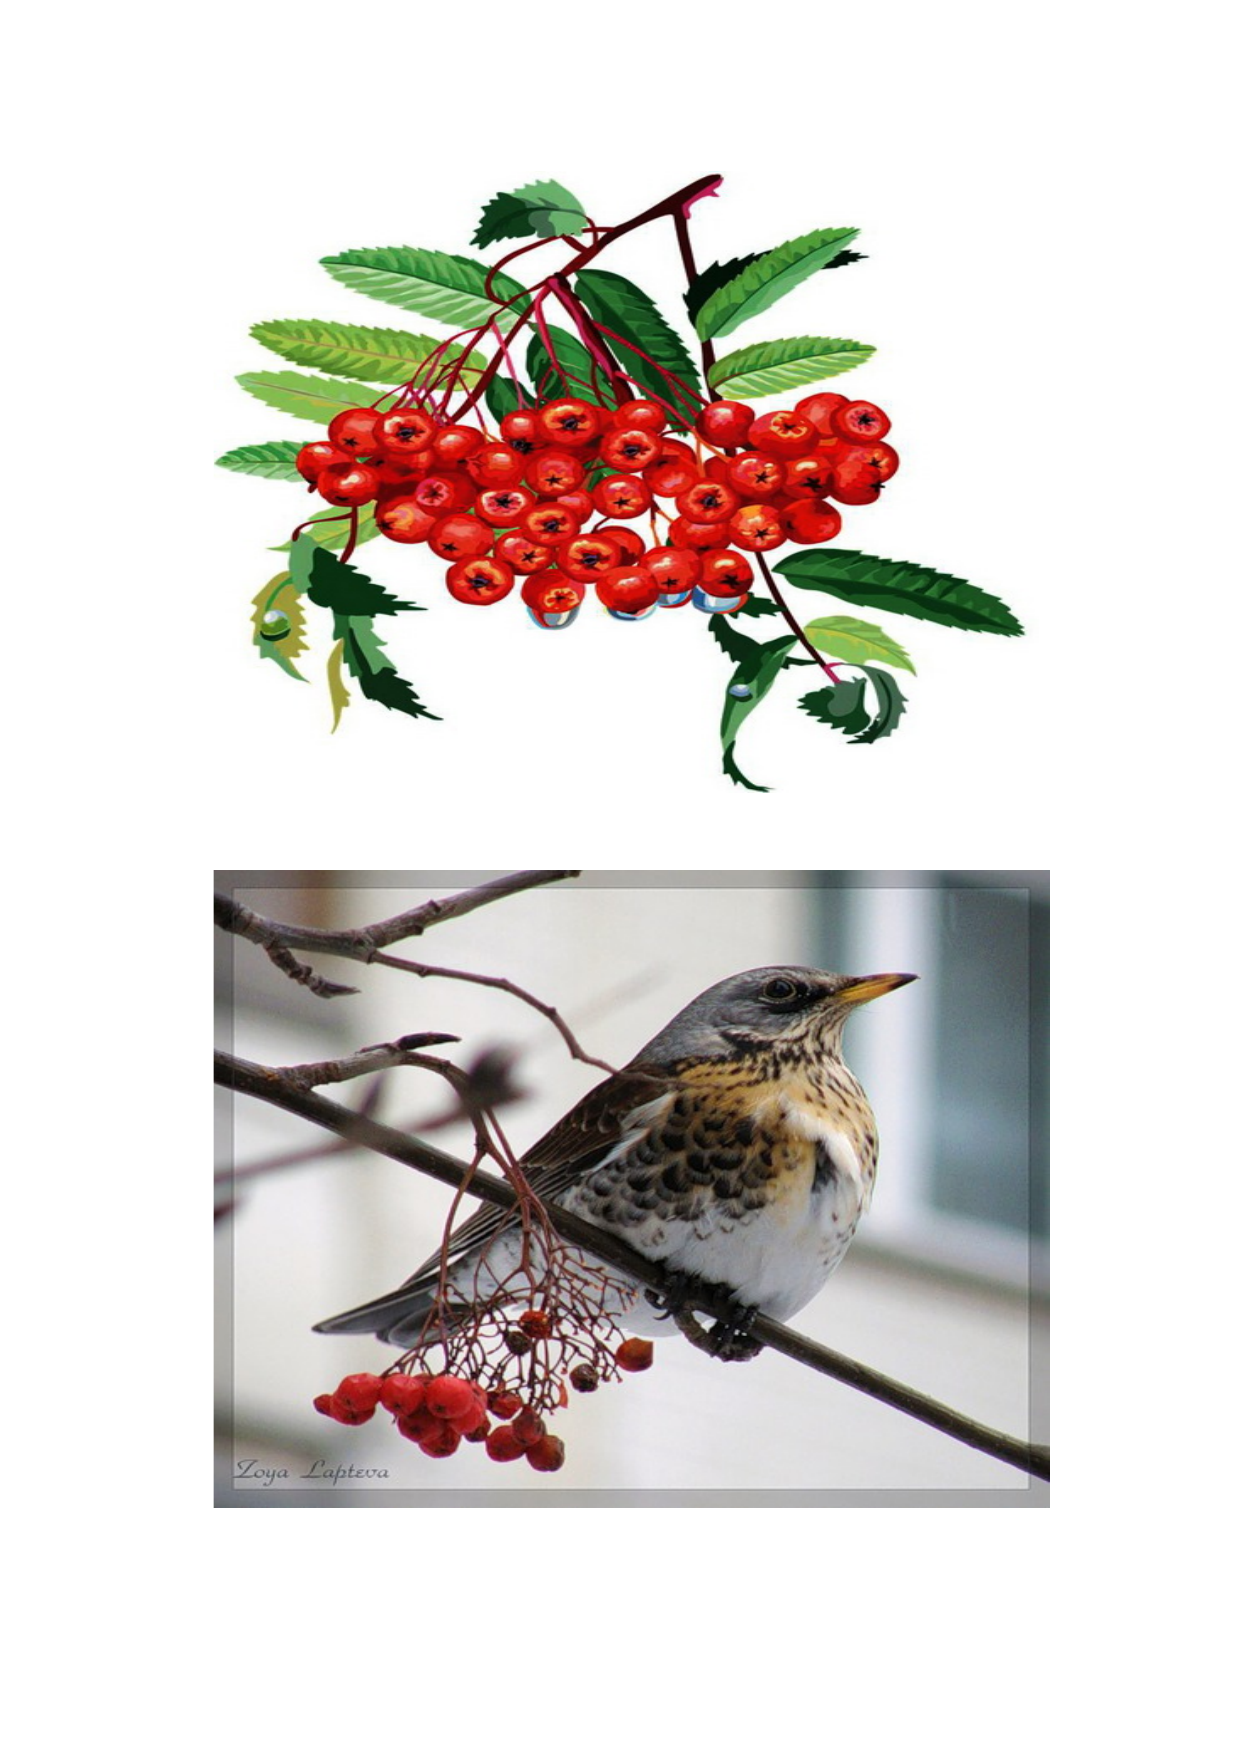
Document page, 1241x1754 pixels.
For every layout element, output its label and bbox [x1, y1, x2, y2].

picture [213, 870, 1050, 1508]
picture [213, 171, 1040, 793]
